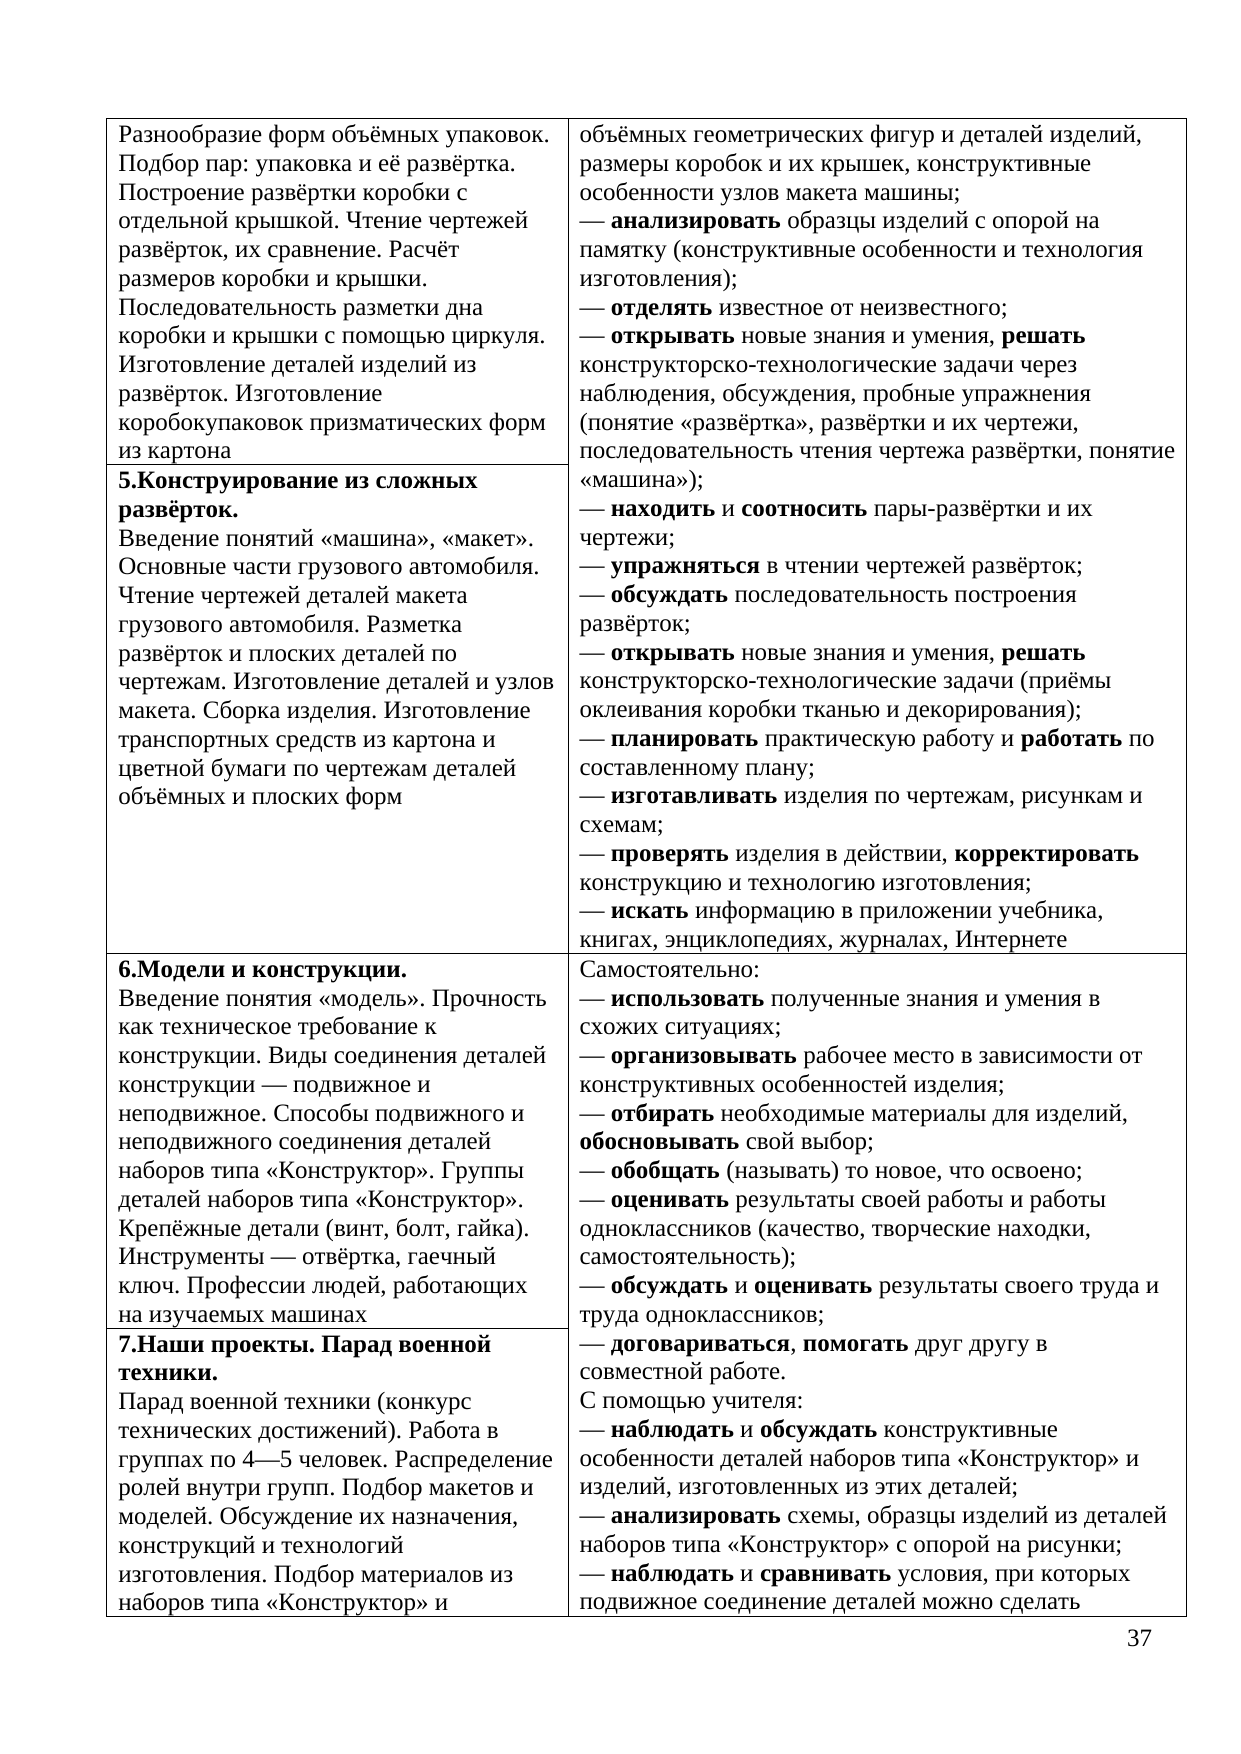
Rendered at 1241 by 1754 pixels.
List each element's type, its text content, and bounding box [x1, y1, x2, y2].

table_cell Самостоятельно: — использовать полученные знания и умения в схожих ситуациях; — организовывать рабочее место в зависимости от конструктивных особенностей изделия; — отбирать необходимые материалы для изделий, обосновывать свой выбор; — обобщать (называть) то новое, что освоено; — оценивать результаты своей работы и работы одноклассников (качество, творческие находки, самостоятельность); — обсуждать и оценивать результаты своего труда и труда одноклассников; — договариваться, помогать друг другу в совместной работе. С помощью учителя: — наблюдать и обсуждать конструктивные особенности деталей наборов типа «Конструктор» и изделий, изготовленных из этих деталей; — анализировать схемы, образцы изделий из деталей наборов типа «Конструктор» с опорой на рисунки; — наблюдать и сравнивать условия, при которых подвижное соединение деталей можно сделать неподвижным и наоборот; — отбирать модели и макеты, обсуждать конструктивные особенности изделий сложной конструкции; — подбирать технологию изготовления сложной конструкции; — отделять известное от неизвестного; — открывать новые знания и умения, решать конструкторско-технологические задачи через наблюдения, обсуждения, исследования, пробные упражнения (виды деталей, их названия, назначение, отвёртка и гаечный ключ, приёмы работы ими, подвижное и неподвижное соединение планок и узлов из планок), делать выводы о наблюдаемых явлениях; — обсуждать последовательность изготовления макетов и моделей из деталей наборов типа «Конструктор»; — планировать практическую работу и работать по составленному плану; — распределять работу и роли в группе, работать в группе, исполнять социальные роли; — проверять изделия в действии, корректировать конструкцию и технологию изготовления; — искать информацию в приложении учебника, книгах, энциклопедиях, журналах, Интернете [569, 954, 1186, 1616]
table_cell 6.Модели и конструкции. Введение понятия «модель». Прочность как техническое требование к конструкции. Виды соединения деталей конструкции — подвижное и неподвижное. Способы подвижного и неподвижного соединения деталей наборов типа «Конструктор». Группы деталей наборов типа «Конструктор». Крепёжные детали (винт, болт, гайка). Инструменты — отвёртка, гаечный ключ. Профессии людей, работающих на изучаемых машинах [107, 954, 568, 1328]
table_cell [107, 1329, 568, 1616]
table_cell 5.Конструирование из сложных развёрток. Введение понятий «машина», «макет». Основные части грузового автомобиля. Чтение чертежей деталей макета грузового автомобиля. Разметка развёрток и плоских деталей по чертежам. Изготовление деталей и узлов макета. Сборка изделия. Изготовление транспортных средств из картона и цветной бумаги по чертежам деталей объёмных и плоских форм [107, 465, 568, 953]
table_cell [107, 119, 568, 464]
